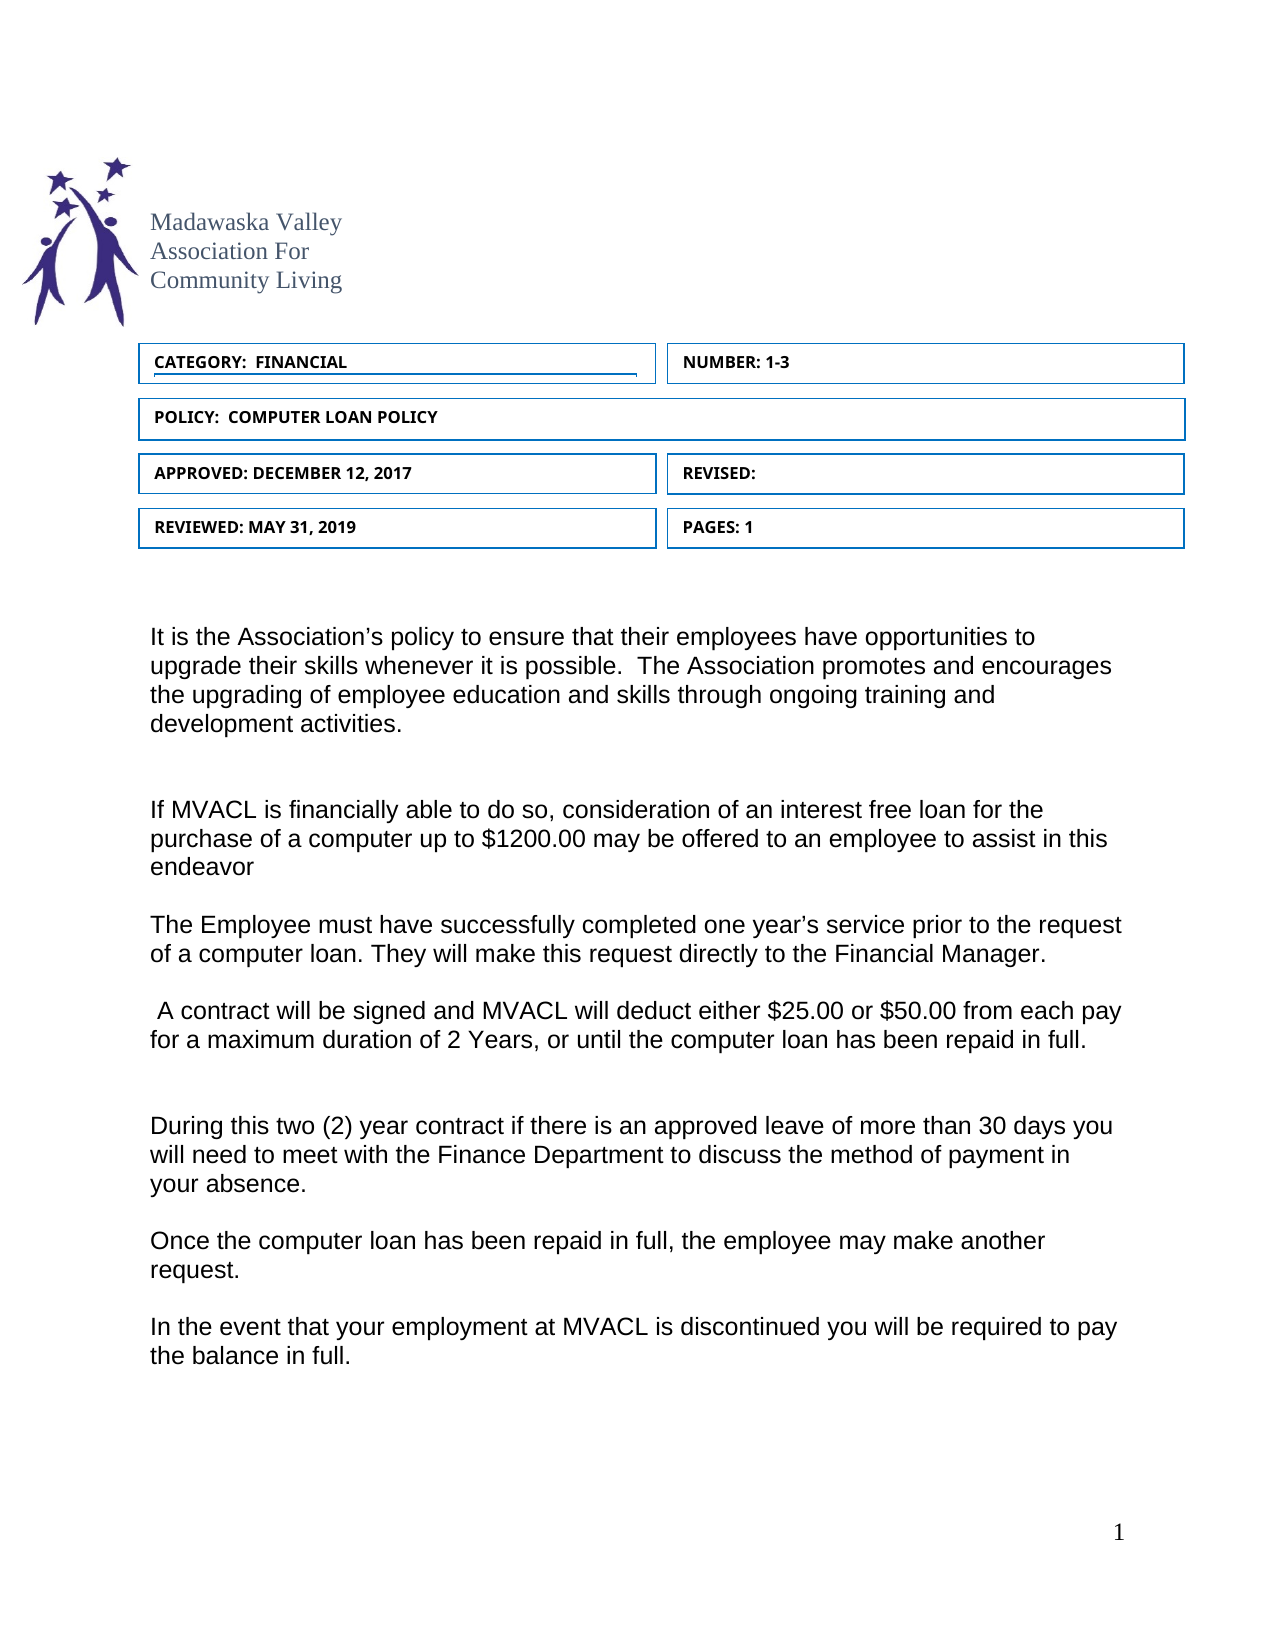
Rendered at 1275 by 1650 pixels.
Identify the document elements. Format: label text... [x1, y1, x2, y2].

text Association For [150, 236, 1125, 265]
text The Employee must have successfully completed one year’s service prior to the request of a computer loan. They will make this request directly to the Financial Manager. [150, 910, 1125, 967]
text Community Living [150, 265, 1125, 294]
text It is the Association’s policy to ensure that their employees have opportunities to upgrade their skills whenever it is possible. The Association promotes and encourages the upgrading of employee education and skills through ongoing training and development activities. [150, 622, 1125, 737]
picture [22, 157, 139, 327]
text During this two (2) year contract if there is an approved leave of more than 30 days you will need to meet with the Finance Department to discuss the method of payment in your absence. [150, 1111, 1125, 1197]
text A contract will be signed and MVACL will deduct either $25.00 or $50.00 from each pay for a maximum duration of 2 Years, or until the computer loan has been repaid in full. [150, 996, 1125, 1054]
text Once the computer loan has been repaid in full, the employee may make another request. [150, 1226, 1125, 1284]
text In the event that your employment at MVACL is discontinued you will be required to pay the balance in full. [150, 1312, 1125, 1370]
text If MVACL is financially able to do so, consideration of an interest free loan for the purchase of a computer up to $1200.00 may be offered to an employee to assist in this endeavor [150, 795, 1125, 881]
text Madawaska Valley [150, 207, 1125, 236]
